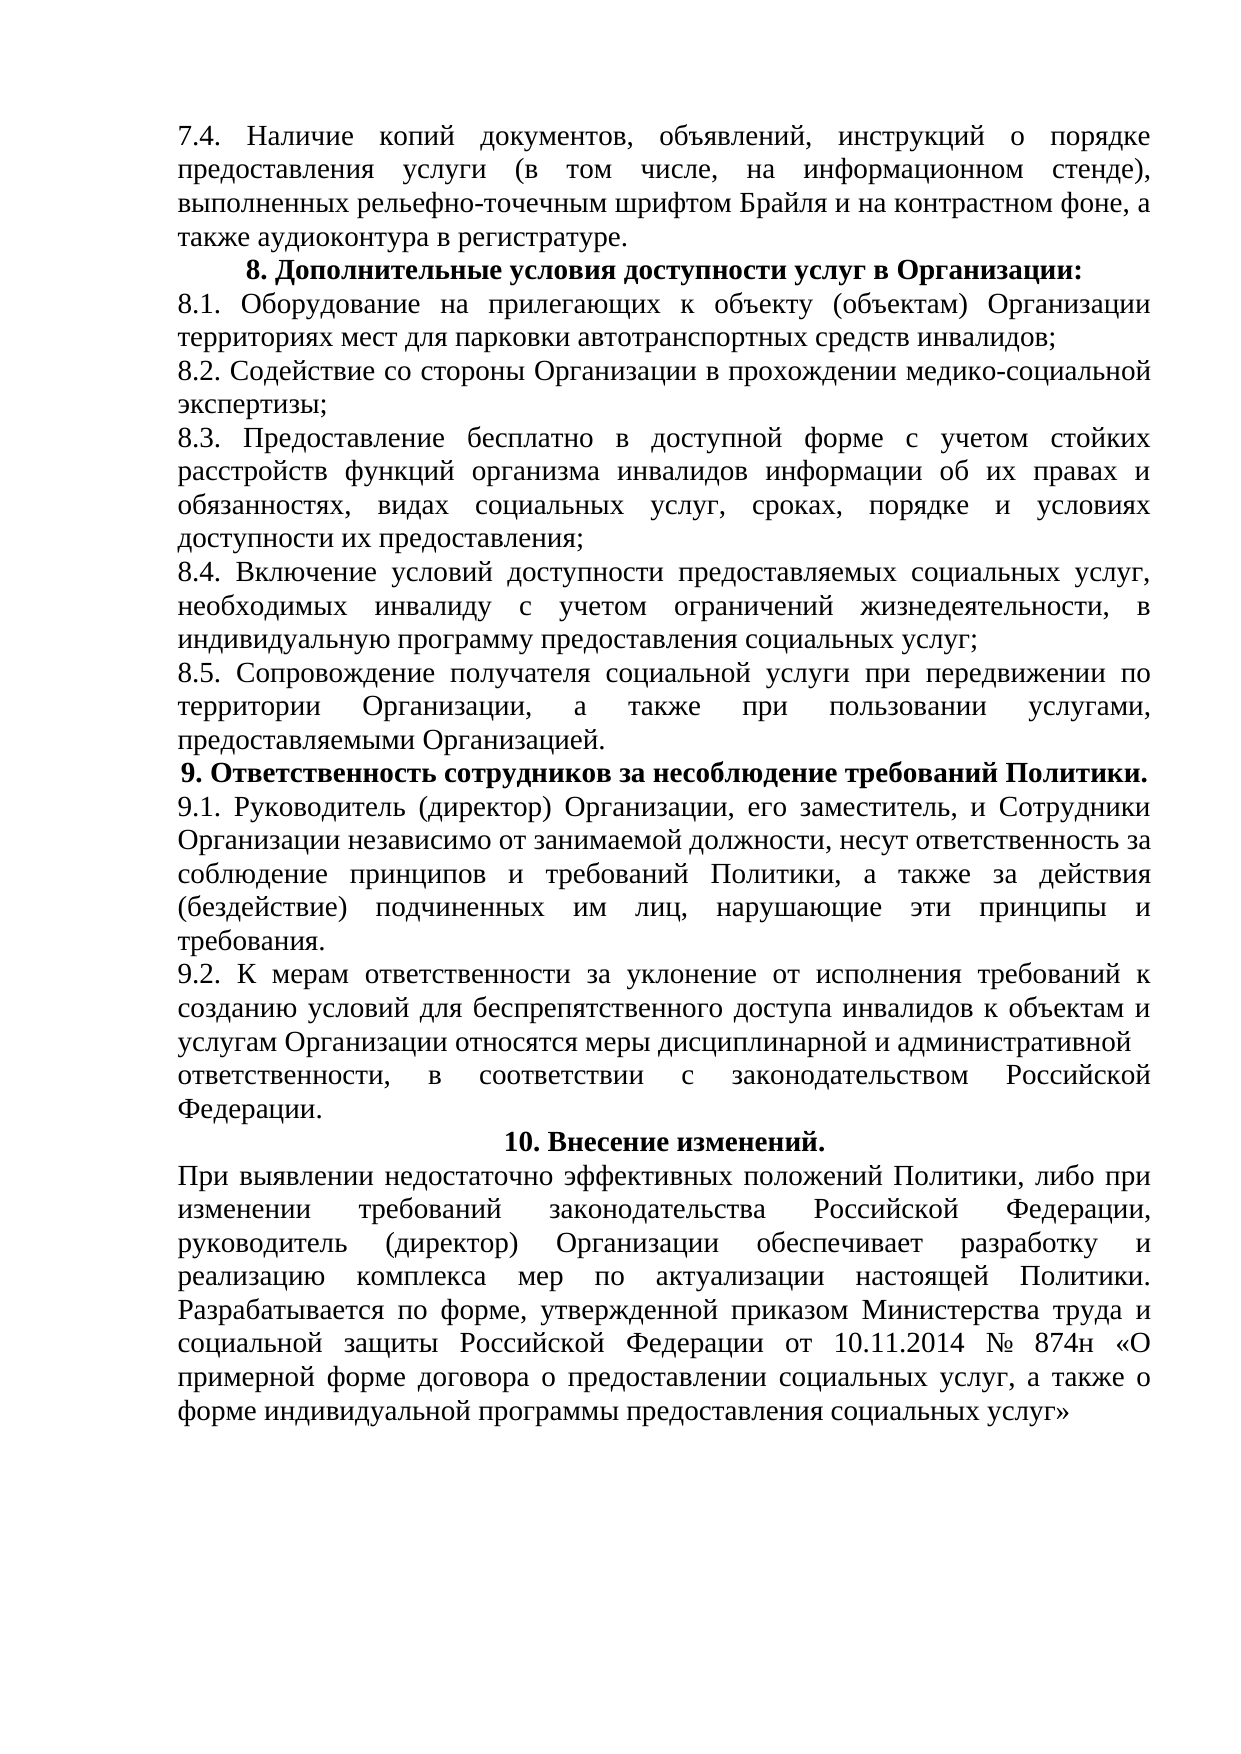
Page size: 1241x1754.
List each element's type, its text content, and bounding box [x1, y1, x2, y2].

text 8.3. Предоставление бесплатно в доступной форме с учетом стойких расстройств функций организма инвалидов информации об их правах и обязанностях, видах социальных услуг, сроках, порядке и условиях доступности их предоставления; [177, 420, 1152, 554]
text 8.5. Сопровождение получателя социальной услуги при передвижении по территории Организации, а также при пользовании услугами, предоставляемыми Организацией. [177, 655, 1152, 755]
text 8.1. Оборудование на прилегающих к объекту (объектам) Организации территориях мест для парковки автотранспортных средств инвалидов; [177, 286, 1152, 353]
text При выявлении недостаточно эффективных положений Политики, либо при изменении требований законодательства Российской Федерации, руководитель (директор) Организации обеспечивает разработку и реализацию комплекса мер по актуализации настоящей Политики. Разрабатывается по форме, утвержденной приказом Министерства труда и социальной защиты Российской Федерации от 10.11.2014 № 874н «О примерной форме договора о предоставлении социальных услуг, а также о форме индивидуальной программы предоставления социальных услуг» [177, 1158, 1152, 1426]
text 8. Дополнительные условия доступности услуг в Организации: [177, 252, 1152, 286]
text 9.1. Руководитель (директор) Организации, его заместитель, и Сотрудники Организации независимо от занимаемой должности, несут ответственность за соблюдение принципов и требований Политики, а также за действия (бездействие) подчиненных им лиц, нарушающие эти принципы и требования. [177, 789, 1152, 957]
text 9. Ответственность сотрудников за несоблюдение требований Политики. [177, 755, 1152, 789]
text 8.4. Включение условий доступности предоставляемых социальных услуг, необходимых инвалиду с учетом ограничений жизнедеятельности, в индивидуальную программу предоставления социальных услуг; [177, 554, 1152, 655]
text 8.2. Содействие со стороны Организации в прохождении медико-социальной экспертизы; [177, 353, 1152, 420]
text 10. Внесение изменений. [177, 1124, 1152, 1158]
text ответственности, в соответствии с законодательством Российской Федерации. [177, 1057, 1152, 1124]
text 9.2. К мерам ответственности за уклонение от исполнения требований к созданию условий для беспрепятственного доступа инвалидов к объектам и услугам Организации относятся меры дисциплинарной и административной [177, 957, 1152, 1057]
text 7.4. Наличие копий документов, объявлений, инструкций о порядке предоставления услуги (в том числе, на информационном стенде), выполненных рельефно-точечным шрифтом Брайля и на контрастном фоне, а также аудиоконтура в регистратуре. [177, 118, 1152, 252]
